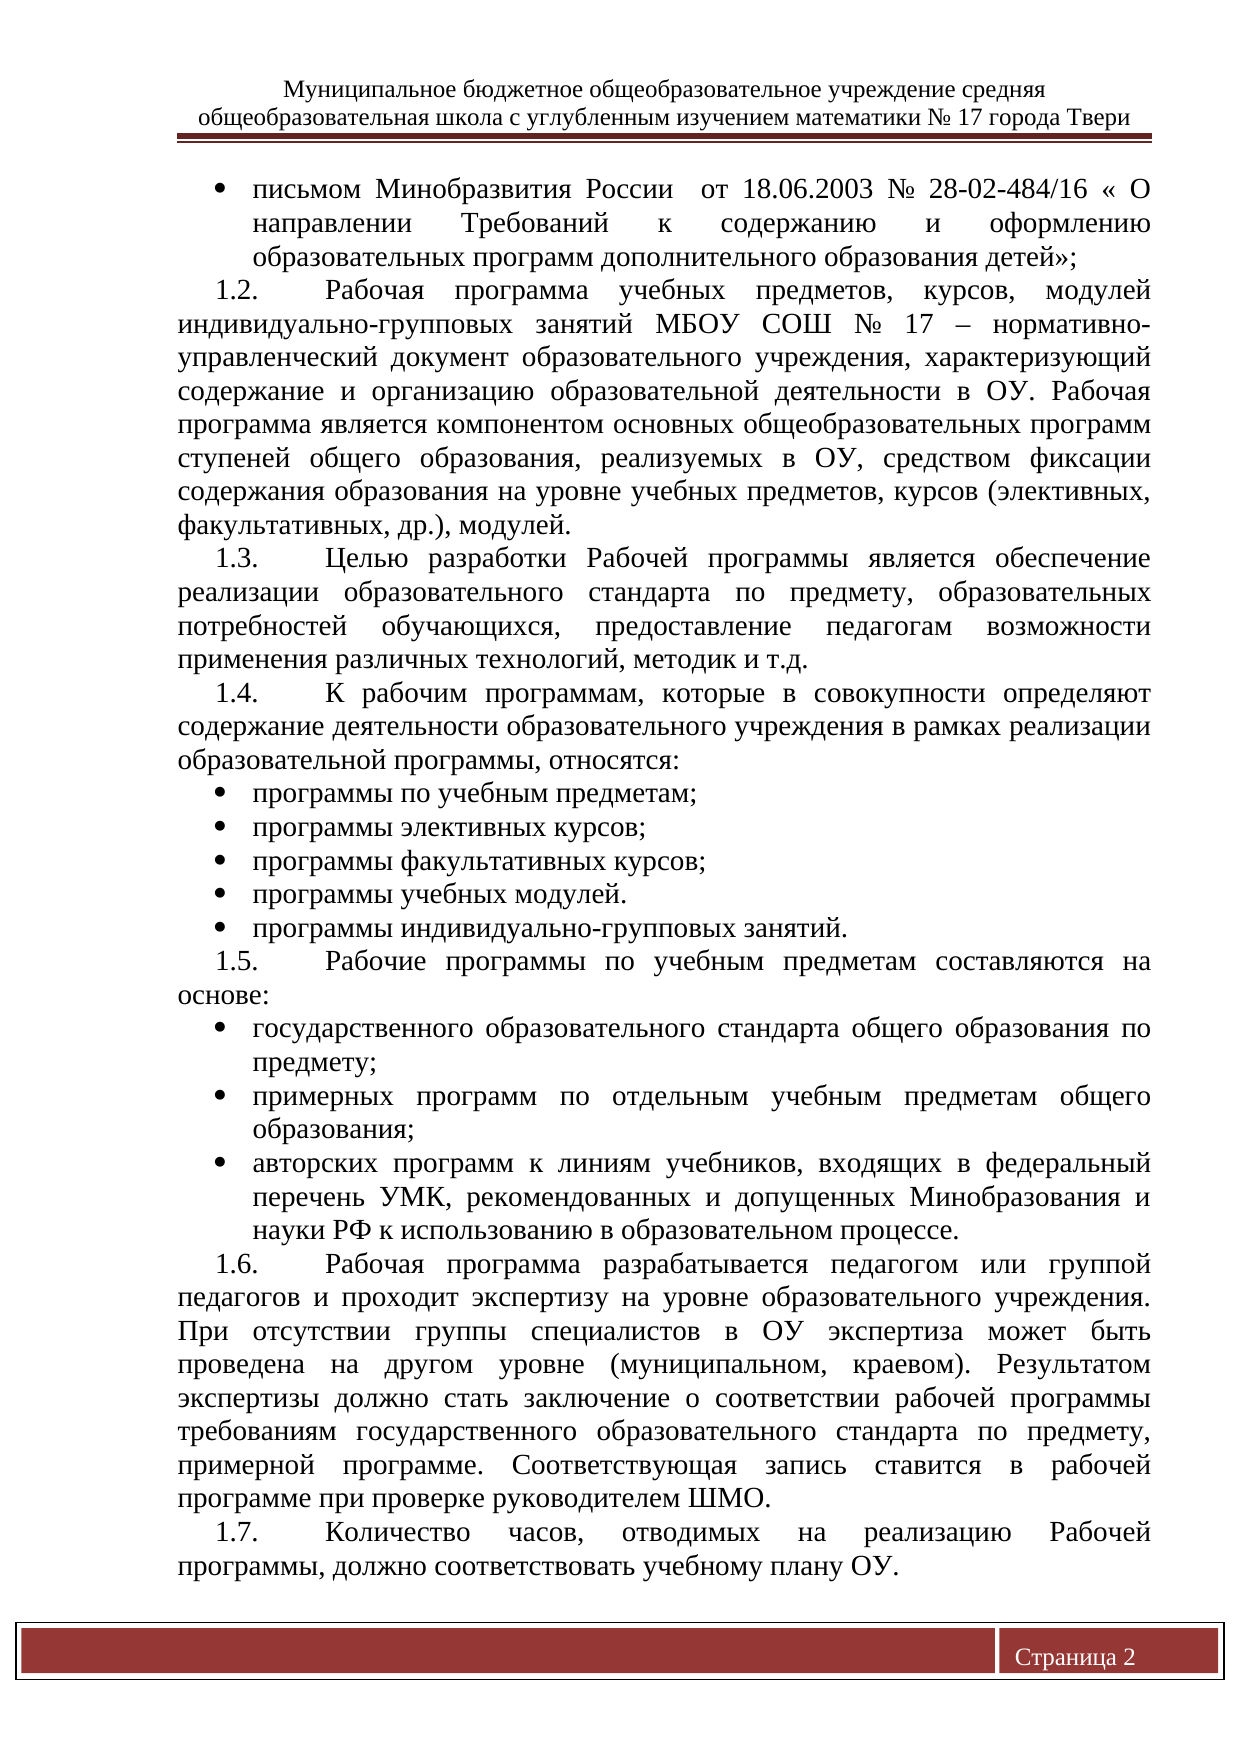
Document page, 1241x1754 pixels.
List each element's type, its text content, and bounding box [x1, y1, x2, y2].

list программы учебных модулей. [215, 876, 1152, 910]
list программы индивидуально-групповых занятий. [215, 910, 1152, 943]
list программы по учебным предметам; [215, 775, 1152, 809]
list письмом Минобразвития России от 18.06.2003 № 28-02-484/16 « О направлении Требований к содержанию и оформлению образовательных программ дополнительного образования детей»; [215, 171, 1152, 272]
list примерных программ по отдельным учебным предметам общего образования; [215, 1078, 1152, 1145]
list авторских программ к линиям учебников, входящих в федеральный перечень УМК, рекомендованных и допущенных Минобразования и науки РФ к использованию в образовательном процессе. [215, 1145, 1152, 1246]
list Рабочая программа разрабатывается педагогом или группой педагогов и проходит экспертизу на уровне образовательного учреждения. При отсутствии группы специалистов в ОУ экспертиза может быть проведена на другом уровне (муниципальном, краевом). Результатом экспертизы должно стать заключение о соответствии рабочей программы требованиям государственного образовательного стандарта по предмету, примерной программе. Соответствующая запись ставится в рабочей программе при проверке руководителем ШМО. [177, 1246, 1152, 1514]
list К рабочим программам, которые в совокупности определяют содержание деятельности образовательного учреждения в рамках реализации образовательной программы, относятся: [177, 675, 1152, 775]
list Количество часов, отводимых на реализацию Рабочей программы, должно соответствовать учебному плану ОУ. [177, 1514, 1152, 1581]
list Рабочие программы по учебным предметам составляются на основе: [177, 943, 1152, 1011]
list Целью разработки Рабочей программы является обеспечение реализации образовательного стандарта по предмету, образовательных потребностей обучающихся, предоставление педагогам возможности применения различных технологий, методик и т.д. [177, 541, 1152, 675]
list программы элективных курсов; [215, 809, 1152, 843]
list программы факультативных курсов; [215, 843, 1152, 876]
list государственного образовательного стандарта общего образования по предмету; [215, 1011, 1152, 1078]
list Рабочая программа учебных предметов, курсов, модулей индивидуально-групповых занятий МБОУ СОШ № 17 – нормативно-управленческий документ образовательного учреждения, характеризующий содержание и организацию образовательной деятельности в ОУ. Рабочая программа является компонентом основных общеобразовательных программ ступеней общего образования, реализуемых в ОУ, средством фиксации содержания образования на уровне учебных предметов, курсов (элективных, факультативных, др.), модулей. [177, 272, 1152, 541]
